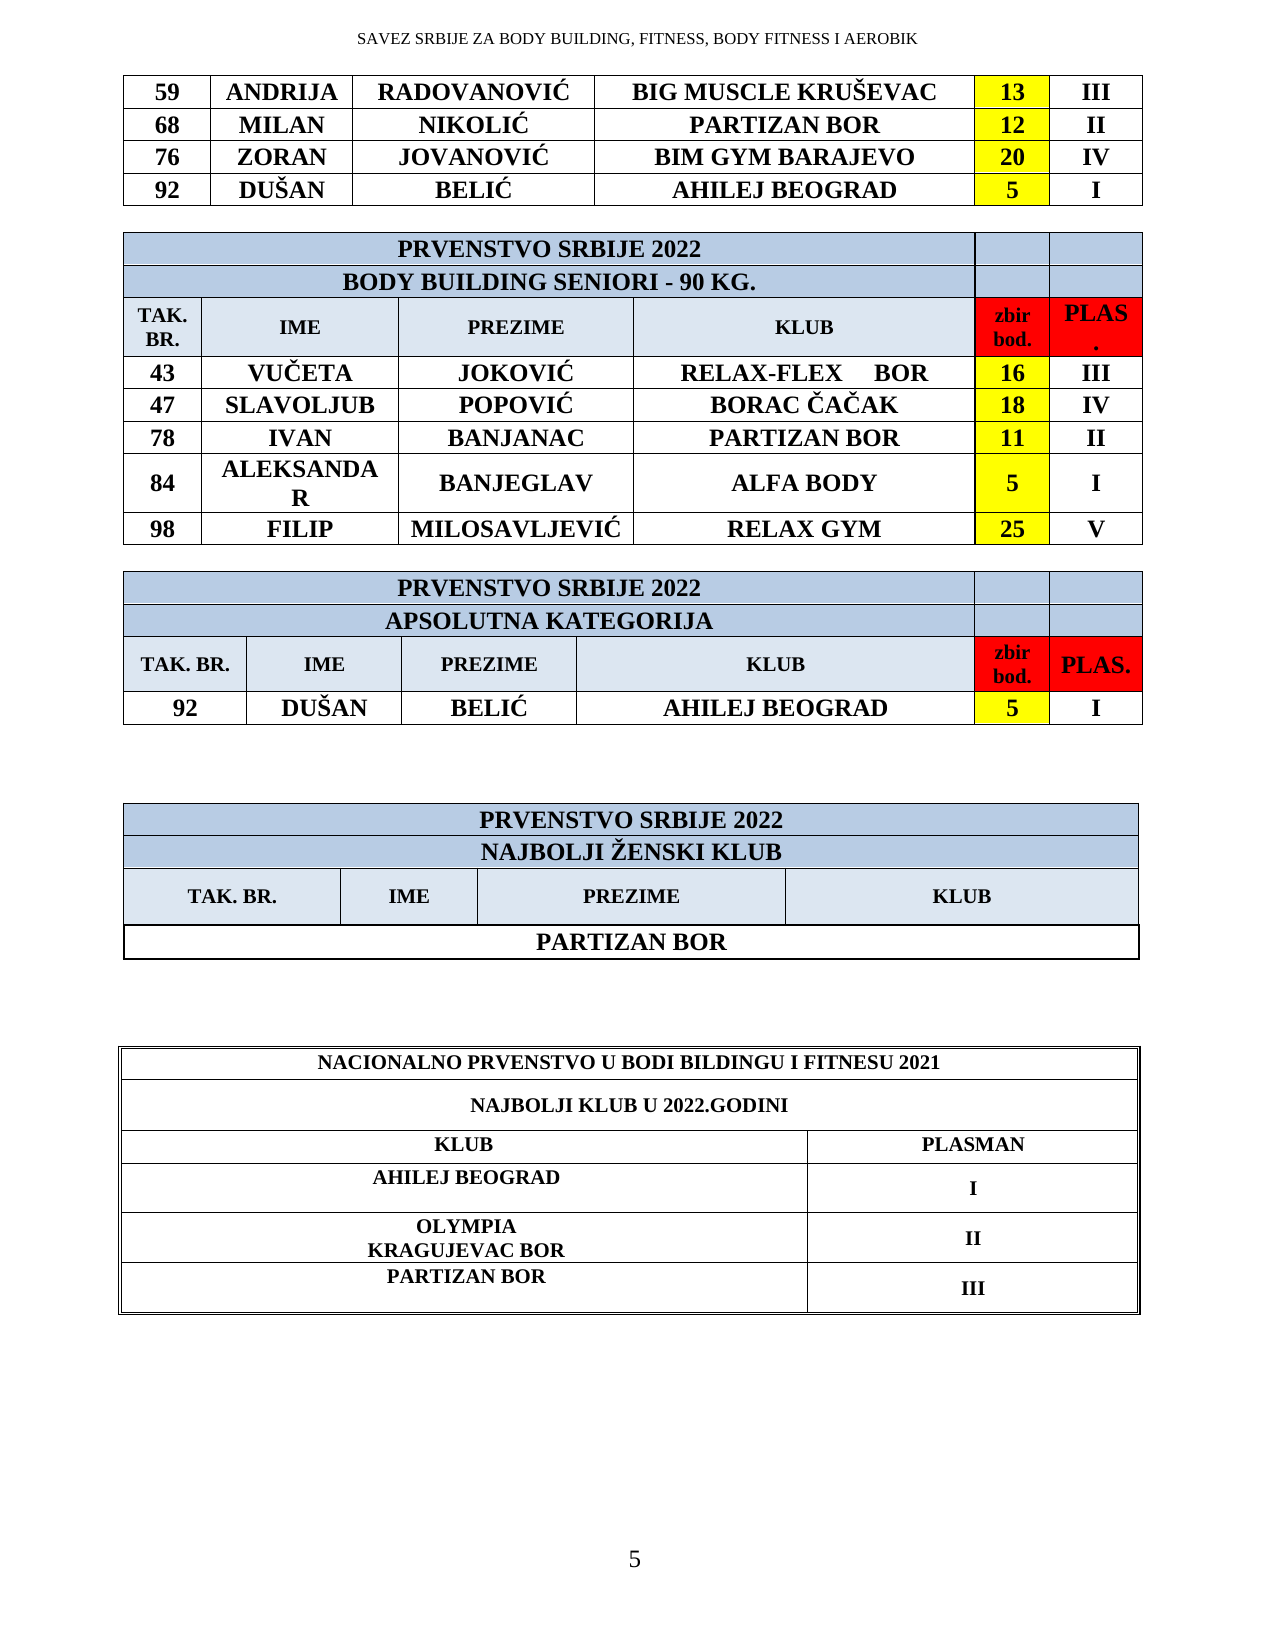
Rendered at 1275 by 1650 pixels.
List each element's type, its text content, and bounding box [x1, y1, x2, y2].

table_cell 18 [976, 389, 1049, 421]
table_cell RELAX GYM [634, 513, 974, 544]
table_cell V [1050, 513, 1142, 544]
table_cell APSOLUTNA KATEGORIJA [124, 605, 974, 636]
table_cell zbir bod. [975, 637, 1049, 691]
table_cell 47 [124, 389, 201, 421]
table_cell II [808, 1213, 1137, 1262]
table_header [976, 233, 1049, 264]
table_cell PLAS. [1050, 298, 1142, 356]
table_cell BANJANAC [399, 422, 633, 453]
table_cell ALFA BODY [634, 454, 974, 512]
table_cell 68 [124, 109, 210, 140]
table_cell PARTIZAN BOR [125, 926, 1138, 957]
table_cell 84 [124, 454, 201, 512]
table_cell 78 [124, 422, 201, 453]
table_cell TAK. BR. [124, 637, 246, 691]
table_header [1050, 572, 1142, 603]
table_cell MILOSAVLJEVIĆ [399, 513, 633, 544]
table_cell 13 [975, 76, 1049, 107]
table_cell VUČETA [202, 357, 398, 388]
table_cell POPOVIĆ [399, 389, 633, 421]
table_cell III [1050, 357, 1142, 388]
table_header [1050, 233, 1142, 264]
table_cell III [808, 1263, 1137, 1312]
table_cell 92 [124, 174, 210, 205]
table_cell PLASMAN [808, 1131, 1137, 1163]
table_cell PREZIME [478, 869, 785, 924]
table_header PRVENSTVO SRBIJE 2022 [124, 804, 1138, 835]
table_cell KLUB [786, 869, 1138, 924]
table_cell 5 [975, 174, 1049, 205]
table_cell AHILEJ BEOGRAD [122, 1164, 807, 1212]
table_cell BANJEGLAV [399, 454, 633, 512]
table_cell I [1050, 692, 1142, 723]
table_cell BODY BUILDING SENIORI - 90 KG. [124, 266, 974, 297]
table_cell DUŠAN [211, 174, 352, 205]
table_cell 59 [124, 76, 210, 107]
table_cell SLAVOLJUB [202, 389, 398, 421]
table_cell KLUB [577, 637, 974, 691]
table_cell I [1050, 454, 1142, 512]
table_cell BELIĆ [353, 174, 594, 205]
table_cell DUŠAN [247, 692, 401, 723]
table_cell PARTIZAN BOR [595, 109, 974, 140]
table_cell NAJBOLJI ŽENSKI KLUB [124, 836, 1138, 867]
table_cell TAK. BR. [124, 869, 340, 924]
table_cell KLUB [122, 1131, 807, 1163]
table_header [975, 572, 1049, 603]
table_cell 76 [124, 141, 210, 172]
table_cell 20 [975, 141, 1049, 172]
table_cell IVAN [202, 422, 398, 453]
table_cell BORAC ČAČAK [634, 389, 974, 421]
table_cell JOVANOVIĆ [353, 141, 594, 172]
table_cell IME [247, 637, 401, 691]
table_cell 16 [976, 357, 1049, 388]
table_cell 5 [976, 454, 1049, 512]
table_cell FILIP [202, 513, 398, 544]
table_cell II [1050, 109, 1142, 140]
table_cell [975, 605, 1049, 636]
table_cell 12 [975, 109, 1049, 140]
table_cell [976, 266, 1049, 297]
table_cell RADOVANOVIĆ [353, 76, 594, 107]
table_cell IV [1050, 141, 1142, 172]
table_cell 5 [975, 692, 1049, 723]
table_cell PARTIZAN BOR [122, 1263, 807, 1312]
table_cell I [808, 1164, 1137, 1212]
table_cell 25 [976, 513, 1049, 544]
table_cell TAK. BR. [124, 298, 201, 356]
table_cell ANDRIJA [211, 76, 352, 107]
table_cell I [1050, 174, 1142, 205]
table_cell BIM GYM BARAJEVO [595, 141, 974, 172]
table_cell 98 [124, 513, 201, 544]
table_cell II [1050, 422, 1142, 453]
table_cell IV [1050, 389, 1142, 421]
table_cell OLYMPIA KRAGUJEVAC BOR [122, 1213, 807, 1262]
table_cell BIG MUSCLE KRUŠEVAC [595, 76, 974, 107]
table_cell PLAS. [1050, 637, 1142, 691]
table_cell [1050, 605, 1142, 636]
table_cell AHILEJ BEOGRAD [595, 174, 974, 205]
table_cell NIKOLIĆ [353, 109, 594, 140]
table_cell 43 [124, 357, 201, 388]
table_cell AHILEJ BEOGRAD [577, 692, 974, 723]
table_cell MILAN [211, 109, 352, 140]
table_cell PARTIZAN BOR [634, 422, 974, 453]
table_cell JOKOVIĆ [399, 357, 633, 388]
table_header PRVENSTVO SRBIJE 2022 [124, 572, 974, 603]
table_cell NAJBOLJI KLUB U 2022.GODINI [122, 1080, 1137, 1130]
table_cell IME [202, 298, 398, 356]
table_cell PREZIME [399, 298, 633, 356]
table_cell III [1050, 76, 1142, 107]
table_cell RELAX-FLEX BOR [634, 357, 974, 388]
table_cell zbir bod. [976, 298, 1049, 356]
table_cell ALEKSANDAR [202, 454, 398, 512]
table_cell 92 [124, 692, 246, 723]
table_cell PREZIME [402, 637, 576, 691]
table_cell [1050, 266, 1142, 297]
table_cell BELIĆ [402, 692, 576, 723]
table_cell IME [341, 869, 477, 924]
table_cell KLUB [634, 298, 974, 356]
table_header PRVENSTVO SRBIJE 2022 [124, 233, 974, 264]
table_cell ZORAN [211, 141, 352, 172]
table_header NACIONALNO PRVENSTVO U BODI BILDINGU I FITNESU 2021 [122, 1049, 1137, 1079]
table_cell 11 [976, 422, 1049, 453]
